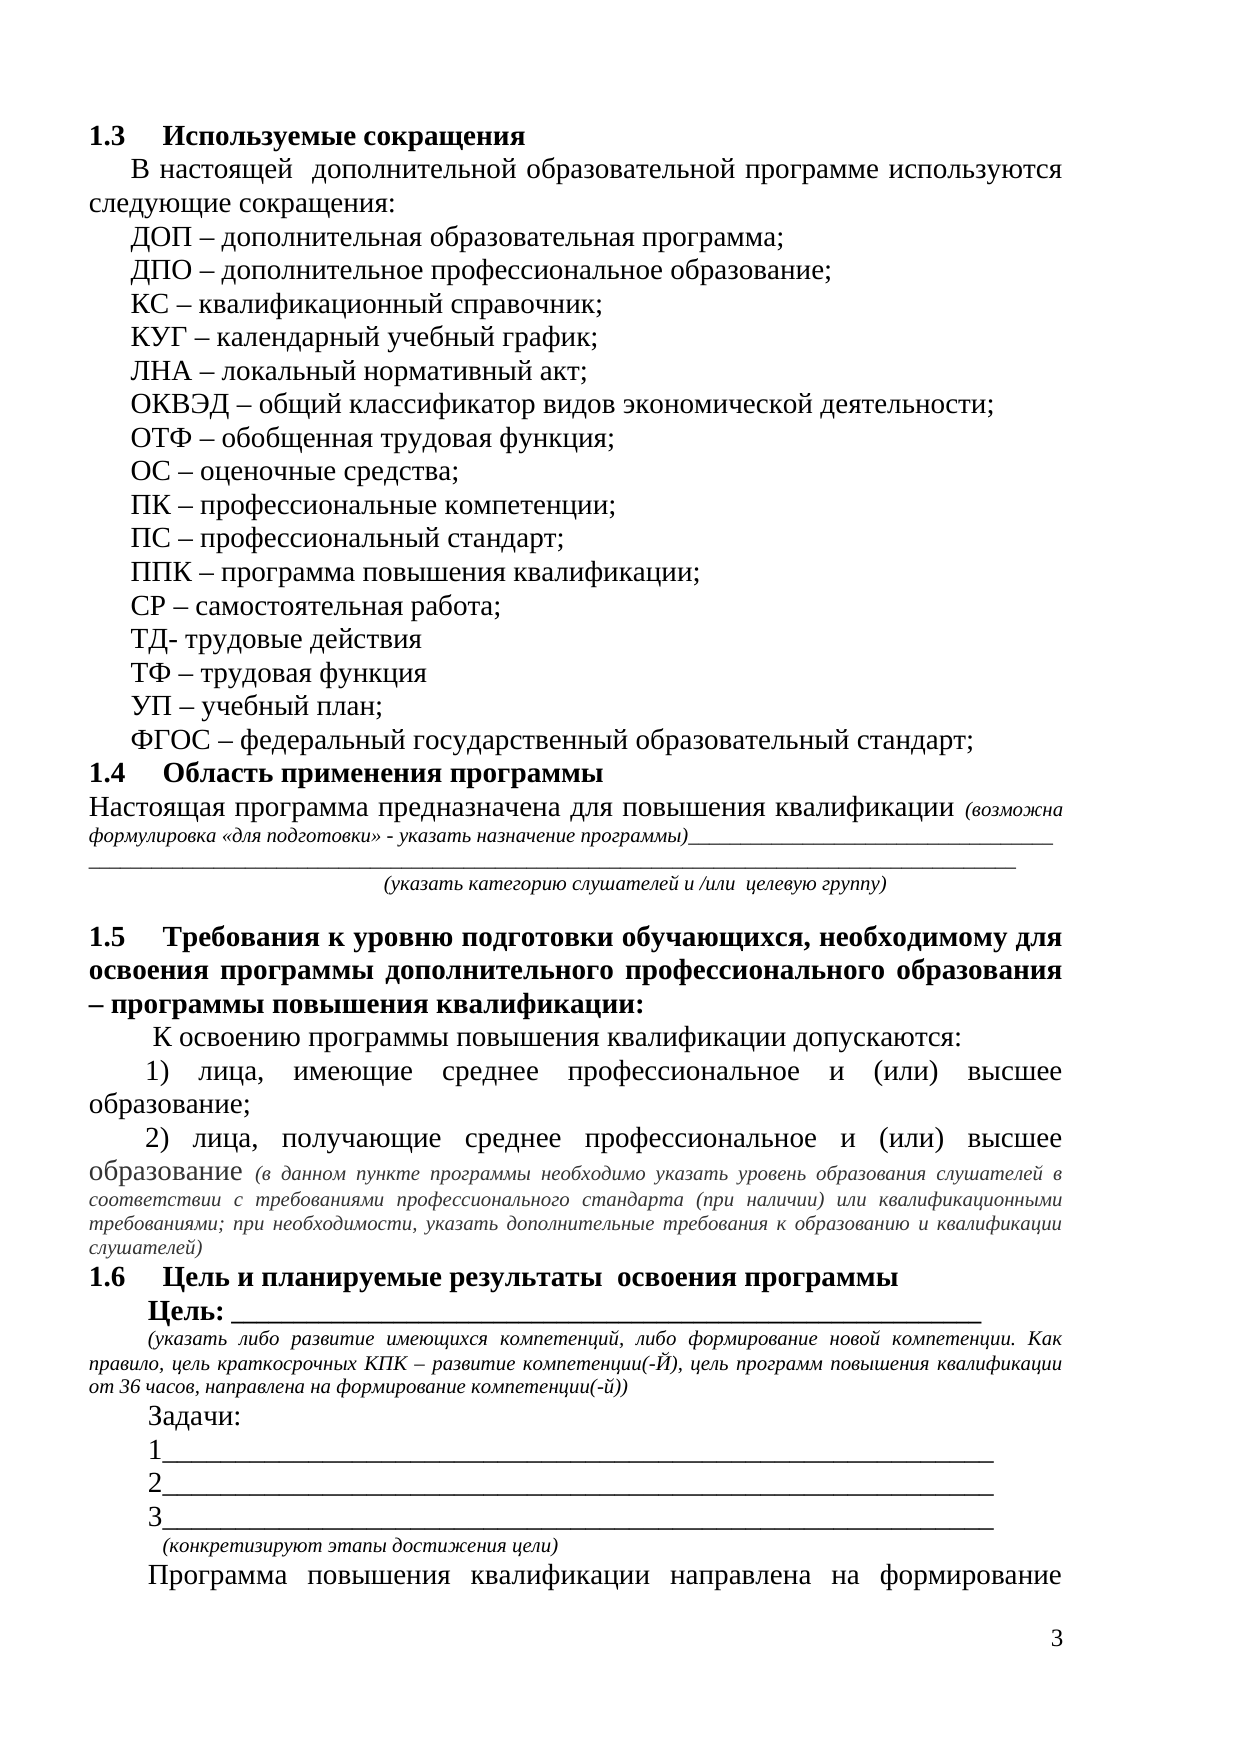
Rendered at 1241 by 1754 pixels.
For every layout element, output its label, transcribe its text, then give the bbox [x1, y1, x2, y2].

text УП – учебный план; [89, 688, 1063, 722]
list Цель и планируемые результаты освоения программы [89, 1259, 1063, 1293]
list Требования к уровню подготовки обучающихся, необходимому для освоения программы дополнительного профессионального образования – программы повышения квалификации: [89, 919, 1063, 1019]
text ТФ – трудовая функция [89, 655, 1063, 688]
text В настоящей дополнительной образовательной программе используются следующие сокращения: [89, 152, 1063, 219]
text ОКВЭД – общий классификатор видов экономической деятельности; [89, 386, 1063, 420]
text КУГ – календарный учебный график; [89, 319, 1063, 353]
text Настоящая программа предназначена для повышения квалификации (возможна формулировка «для подготовки» - указать назначение программы)___________________________________ [89, 789, 1063, 847]
text ОС – оценочные средства; [89, 453, 1063, 487]
text СР – самостоятельная работа; [89, 588, 1063, 621]
text Задачи: [148, 1398, 1063, 1432]
text КС – квалификационный справочник; [89, 286, 1063, 319]
text ФГОС – федеральный государственный образовательный стандарт; [89, 722, 1063, 755]
text ТД- трудовые действия [89, 621, 1063, 655]
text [148, 1557, 1063, 1590]
text (указать категорию слушателей и /или целевую группу) [89, 871, 1063, 895]
text ЛНА – локальный нормативный акт; [89, 353, 1063, 386]
text _________________________________________________________________________________________ [89, 847, 1063, 871]
text 3_________________________________________________________ [148, 1499, 1063, 1533]
text 1) лица, имеющие среднее профессиональное и (или) высшее образование; [89, 1053, 1063, 1120]
text ПС – профессиональный стандарт; [89, 521, 1063, 554]
text К освоению программы повышения квалификации допускаются: [89, 1019, 1063, 1053]
text 2_________________________________________________________ [148, 1466, 1063, 1499]
text 2) лица, получающие среднее профессиональное и (или) высшее образование (в данном пункте программы необходимо указать уровень образования слушателей в соответствии с требованиями профессионального стандарта (при наличии) или квалификационными требованиями; при необходимости, указать дополнительные требования к образованию и квалификации слушателей) [89, 1120, 1063, 1259]
text (конкретизируют этапы достижения цели) [148, 1533, 1063, 1557]
text ППК – программа повышения квалификации; [89, 554, 1063, 588]
text ДОП – дополнительная образовательная программа; [89, 219, 1063, 252]
text Цель: ____________________________________________________________ [89, 1293, 1063, 1326]
text ОТФ – обобщенная трудовая функция; [89, 420, 1063, 453]
text 1_________________________________________________________ [148, 1432, 1063, 1466]
text ДПО – дополнительное профессиональное образование; [89, 252, 1063, 286]
list Используемые сокращения [89, 118, 1063, 152]
list Область применения программы [89, 755, 1063, 789]
text (указать либо развитие имеющихся компетенций, либо формирование новой компетенции. Как правило, цель краткосрочных КПК – развитие компетенции(-Й), цель программ повышения квалификации от 36 часов, направлена на формирование компетенции(-й)) [89, 1326, 1063, 1398]
text ПК – профессиональные компетенции; [89, 487, 1063, 521]
